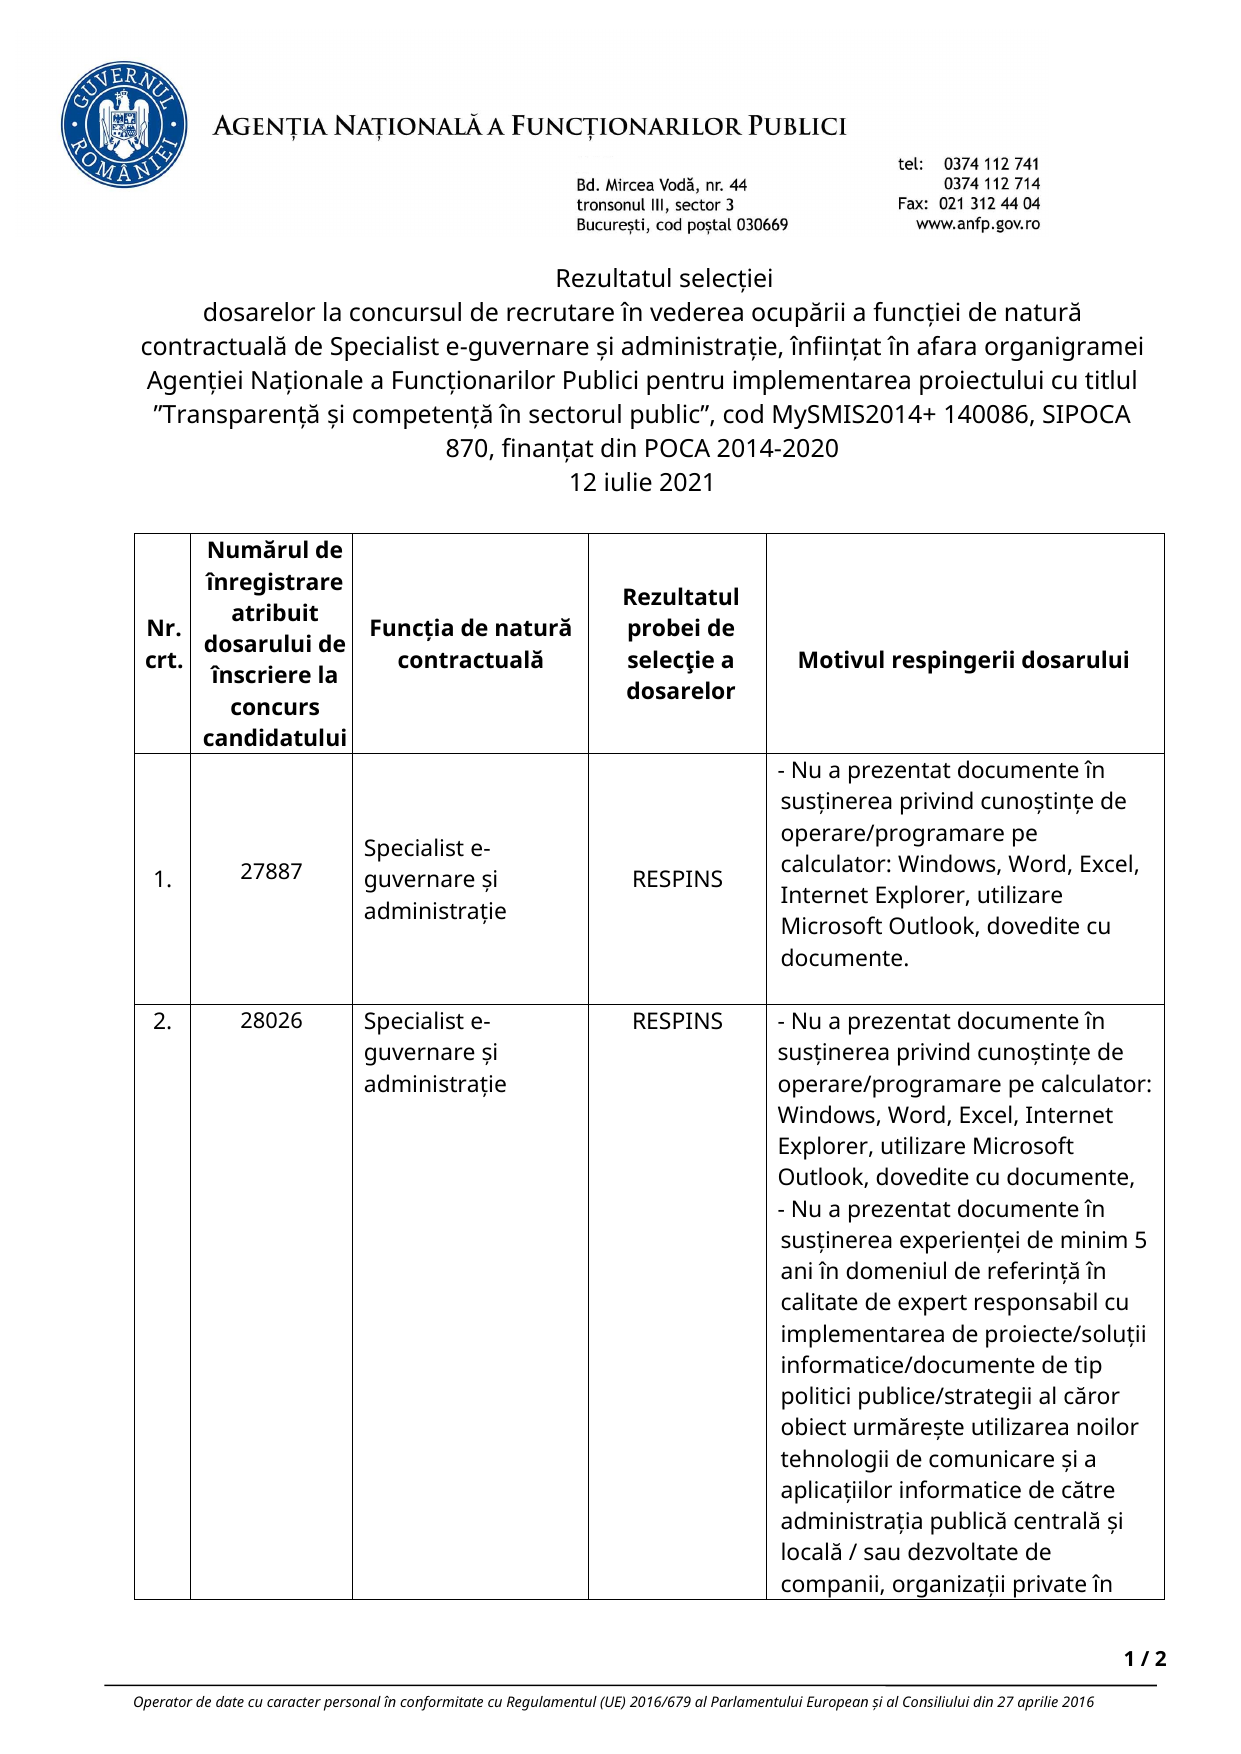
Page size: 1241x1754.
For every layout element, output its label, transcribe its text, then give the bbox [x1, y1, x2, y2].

table_cell RESPINS [589, 1005, 766, 1599]
table_header Rezultatul probei de selecţie a dosarelor [589, 534, 766, 753]
table_header Nr. crt. [135, 534, 190, 753]
text 12 iulie 2021 [133, 465, 1152, 499]
picture [14, 29, 1049, 237]
table_cell 1. [135, 754, 190, 1004]
table_cell Specialist e-guvernare și administrație [353, 1005, 588, 1599]
table_header Numărul de înregistrare atribuit dosarului de înscriere la concurs candidatului [191, 534, 352, 753]
text Rezultatul selecţiei [133, 261, 1196, 295]
table_cell Specialist e-guvernare și administrație [353, 754, 588, 1004]
table_header Funcția de natură contractuală [353, 534, 588, 753]
table_cell RESPINS [589, 754, 766, 1004]
table_cell 28026 [191, 1005, 352, 1599]
text dosarelor la concursul de recrutare în vederea ocupării a funcției de natură contractuală de Specialist e-guvernare și administrație, înființat în afara organigramei Agenției Naționale a Funcționarilor Publici pentru implementarea proiectului cu titlul ”Transparență și competență în sectorul public”, cod MySMIS2014+ 140086, SIPOCA 870, finanțat din POCA 2014-2020 [133, 295, 1152, 465]
table_cell 27887 [191, 754, 352, 1004]
table_header Motivul respingerii dosarului [767, 534, 1164, 753]
table_cell - Nu a prezentat documente în susținerea privind cunoștințe de operare/programare pe calculator: Windows, Word, Excel, Internet Explorer, utilizare Microsoft Outlook, dovedite cu documente. [767, 754, 1164, 1004]
table_cell 2. [135, 1005, 190, 1599]
